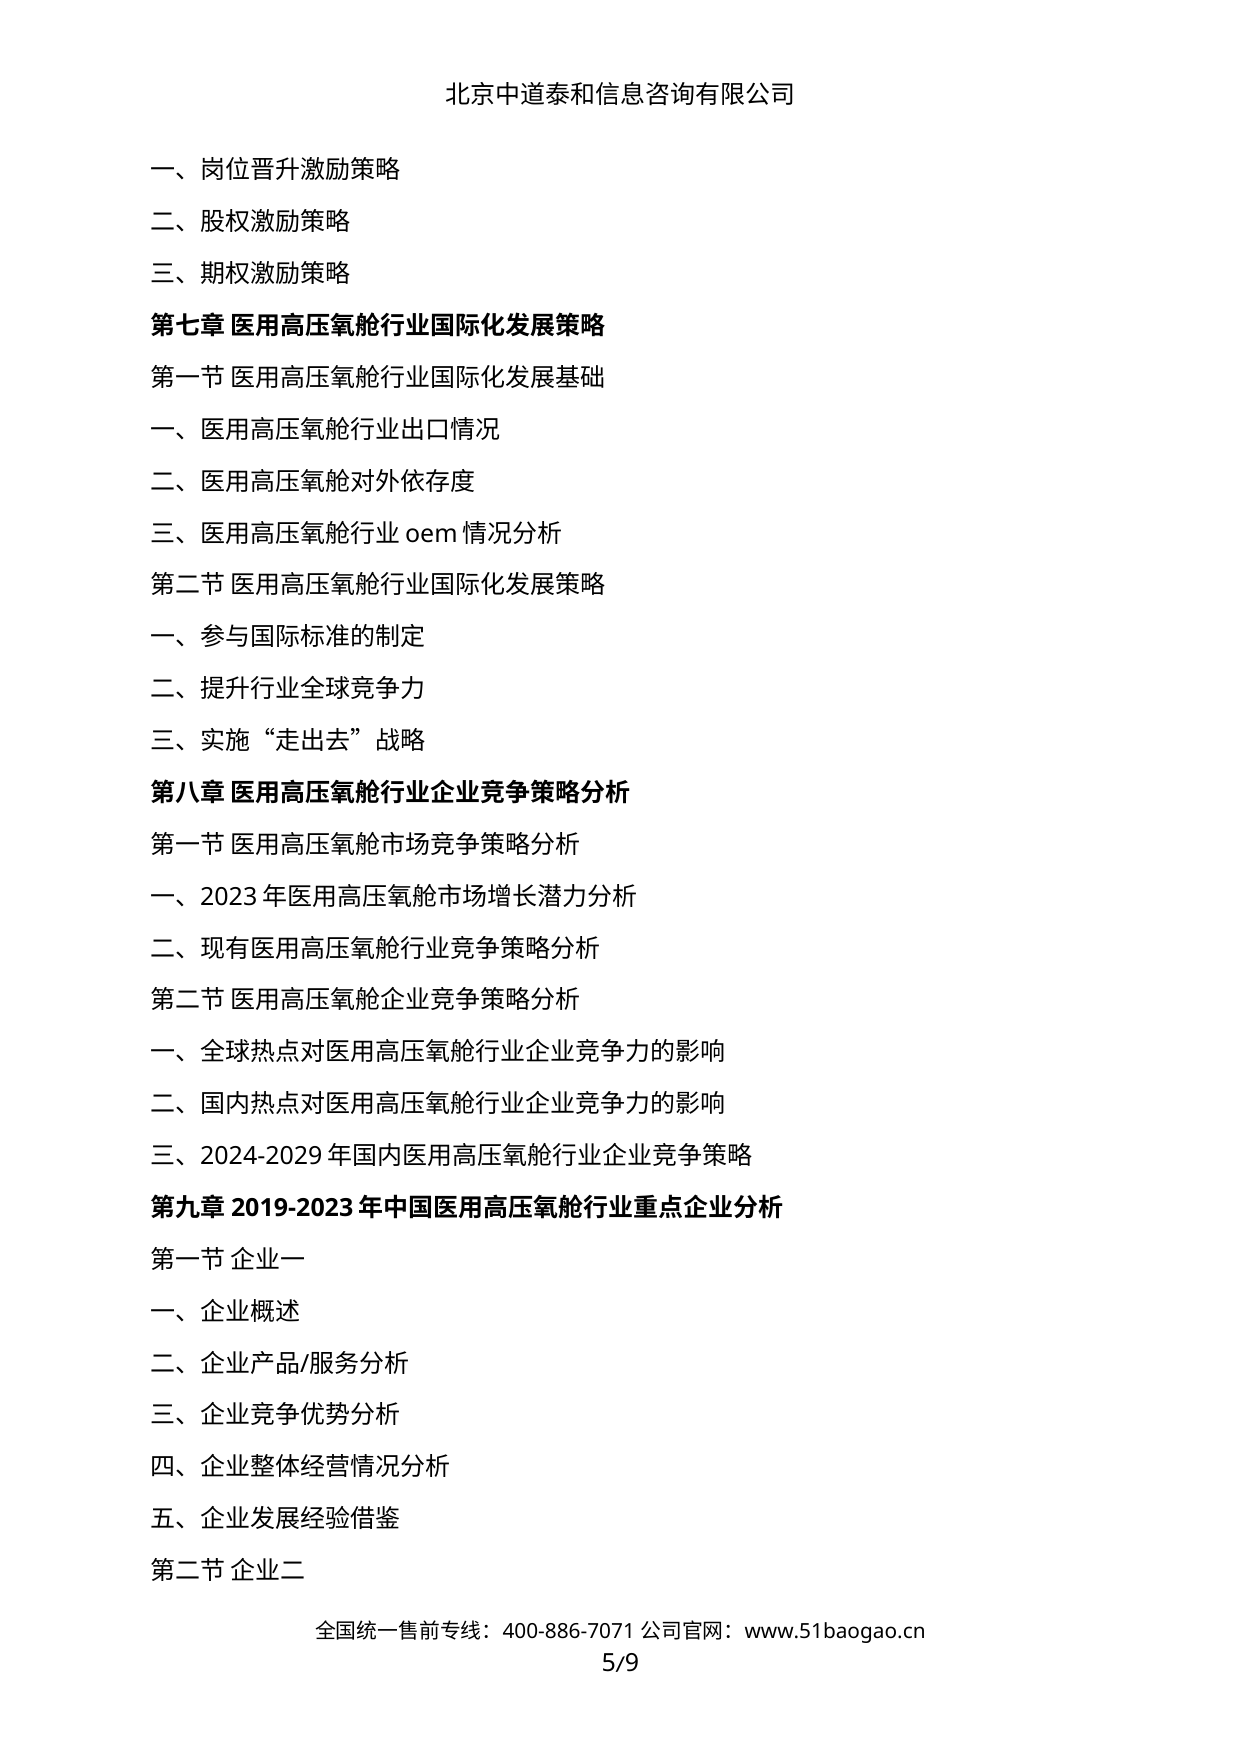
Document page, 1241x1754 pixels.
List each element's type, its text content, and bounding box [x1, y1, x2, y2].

text 三、2024-2029年国内医用高压氧舱行业企业竞争策略 [150, 1136, 1090, 1172]
text 第二节 企业二 [150, 1551, 1090, 1587]
text 一、全球热点对医用高压氧舱行业企业竞争力的影响 [150, 1032, 1090, 1068]
text 一、参与国际标准的制定 [150, 617, 1090, 653]
text 三、企业竞争优势分析 [150, 1395, 1090, 1431]
text 二、现有医用高压氧舱行业竞争策略分析 [150, 928, 1090, 964]
text 二、国内热点对医用高压氧舱行业企业竞争力的影响 [150, 1084, 1090, 1120]
text 三、期权激励策略 [150, 254, 1090, 290]
text 一、企业概述 [150, 1291, 1090, 1327]
text 第八章 医用高压氧舱行业企业竞争策略分析 [150, 772, 1090, 809]
text 二、企业产品/服务分析 [150, 1343, 1090, 1379]
text 二、医用高压氧舱对外依存度 [150, 461, 1090, 497]
text 三、实施“走出去”战略 [150, 721, 1090, 757]
text 第九章 2019-2023年中国医用高压氧舱行业重点企业分析 [150, 1187, 1090, 1224]
text 一、医用高压氧舱行业出口情况 [150, 409, 1090, 446]
text 五、企业发展经验借鉴 [150, 1499, 1090, 1535]
text 一、岗位晋升激励策略 [150, 150, 1090, 186]
text 一、2023年医用高压氧舱市场增长潜力分析 [150, 876, 1090, 912]
text 二、股权激励策略 [150, 202, 1090, 238]
text 第二节 医用高压氧舱企业竞争策略分析 [150, 980, 1090, 1016]
text 二、提升行业全球竞争力 [150, 669, 1090, 705]
text 第七章 医用高压氧舱行业国际化发展策略 [150, 306, 1090, 342]
text 第一节 医用高压氧舱市场竞争策略分析 [150, 824, 1090, 861]
text 四、企业整体经营情况分析 [150, 1447, 1090, 1483]
text 三、医用高压氧舱行业oem情况分析 [150, 513, 1090, 549]
text 第一节 医用高压氧舱行业国际化发展基础 [150, 357, 1090, 394]
text 第二节 医用高压氧舱行业国际化发展策略 [150, 565, 1090, 601]
text 第一节 企业一 [150, 1239, 1090, 1276]
